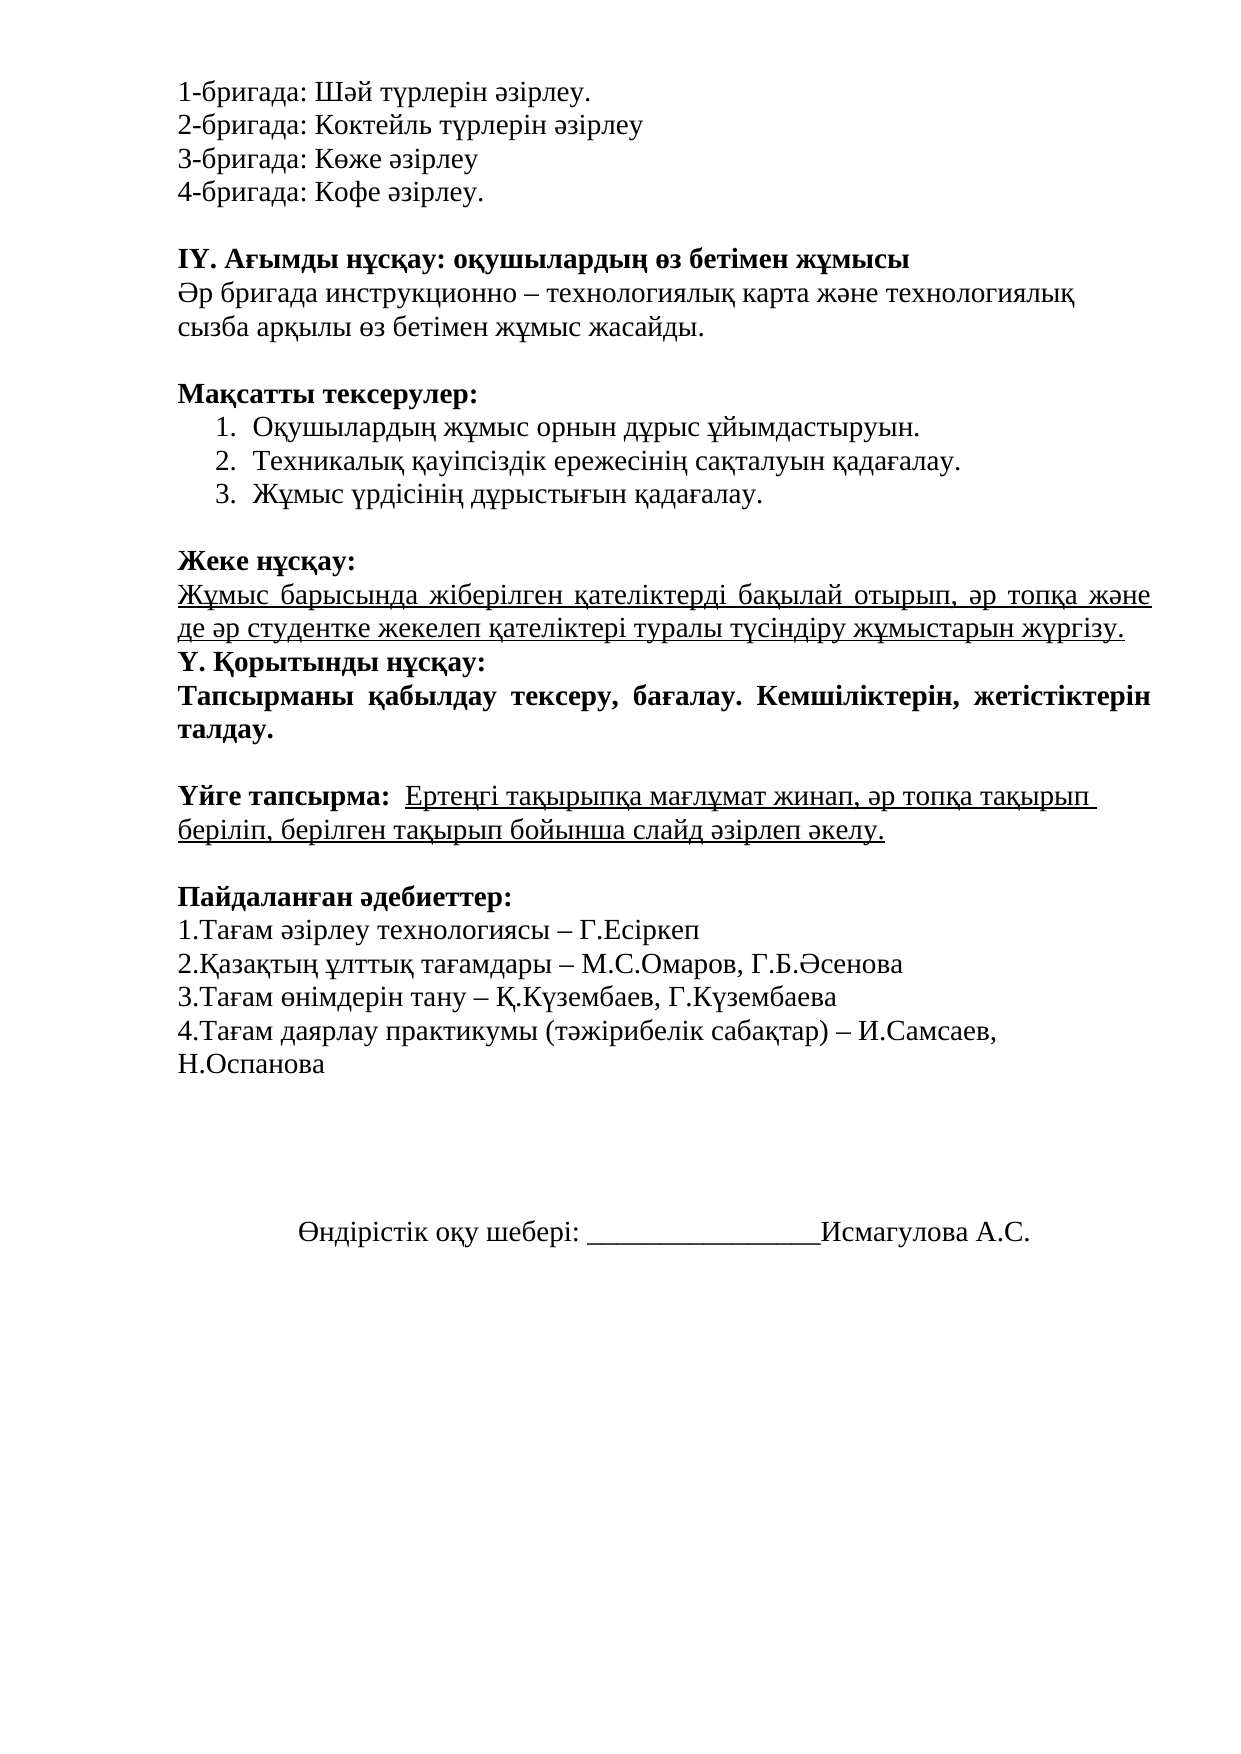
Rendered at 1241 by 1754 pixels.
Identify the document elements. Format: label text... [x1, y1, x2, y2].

text Мақсатты тексерулер: [177, 376, 1152, 409]
text Жұмыс барысында жіберілген қателіктерді бақылай отырып, әр топқа және де әр студентке жекелеп қателіктері туралы түсіндіру жұмыстарын жүргізу. [177, 607, 1152, 644]
list Оқушылардың жұмыс орнын дұрыс ұйымдастыруын. [215, 409, 1152, 443]
text 4-бригада: Кофе әзірлеу. [177, 174, 1152, 208]
text 1-бригада: Шәй түрлерін әзірлеу. [177, 74, 1152, 107]
text 3.Тағам өнімдерін тану – Қ.Күзембаев, Г.Күзембаева [177, 979, 1152, 1013]
text Жұмыс барысында жіберілген қателіктерді бақылай отырып, әр топқа және де әр студентке жекелеп қателіктері туралы түсіндіру жұмыстарын жүргізу. [177, 577, 1152, 606]
list Техникалық қауіпсіздік ережесінің сақталуын қадағалау. [215, 443, 1152, 476]
text Пайдаланған әдебиеттер: [177, 879, 1152, 912]
text Үйге тапсырма: Ертеңгі тақырыпқа мағлұмат жинап, әр топқа тақырып беріліп, берілген тақырып бойынша слайд әзірлеп әкелу. [177, 778, 1152, 845]
list Жұмыс үрдісінің дұрыстығын қадағалау. [215, 476, 1152, 510]
text Өндірістік оқу шебері: ________________Исмагулова А.С. [177, 1214, 1152, 1248]
text Әр бригада инструкционно – технологиялық карта және технологиялық сызба арқылы өз бетімен жұмыс жасайды. [177, 275, 1152, 342]
text Ү. Қорытынды нұсқау: [177, 644, 1152, 678]
text Жеке нұсқау: [177, 543, 1152, 577]
text 2-бригада: Коктейль түрлерін әзірлеу [177, 107, 1152, 141]
text 3-бригада: Көже әзірлеу [177, 141, 1152, 174]
text 4.Тағам даярлау практикумы (тәжірибелік сабақтар) – И.Самсаев, Н.Оспанова [177, 1013, 1152, 1080]
text 2.Қазақтың ұлттық тағамдары – М.С.Омаров, Г.Б.Әсенова [177, 946, 1152, 979]
text Тапсырманы қабылдау тексеру, бағалау. Кемшіліктерін, жетістіктерін талдау. [177, 678, 1152, 745]
text 1.Тағам әзірлеу технологиясы – Г.Есіркеп [177, 912, 1152, 946]
text ІҮ. Ағымды нұсқау: оқушылардың өз бетімен жұмысы [177, 242, 1152, 275]
